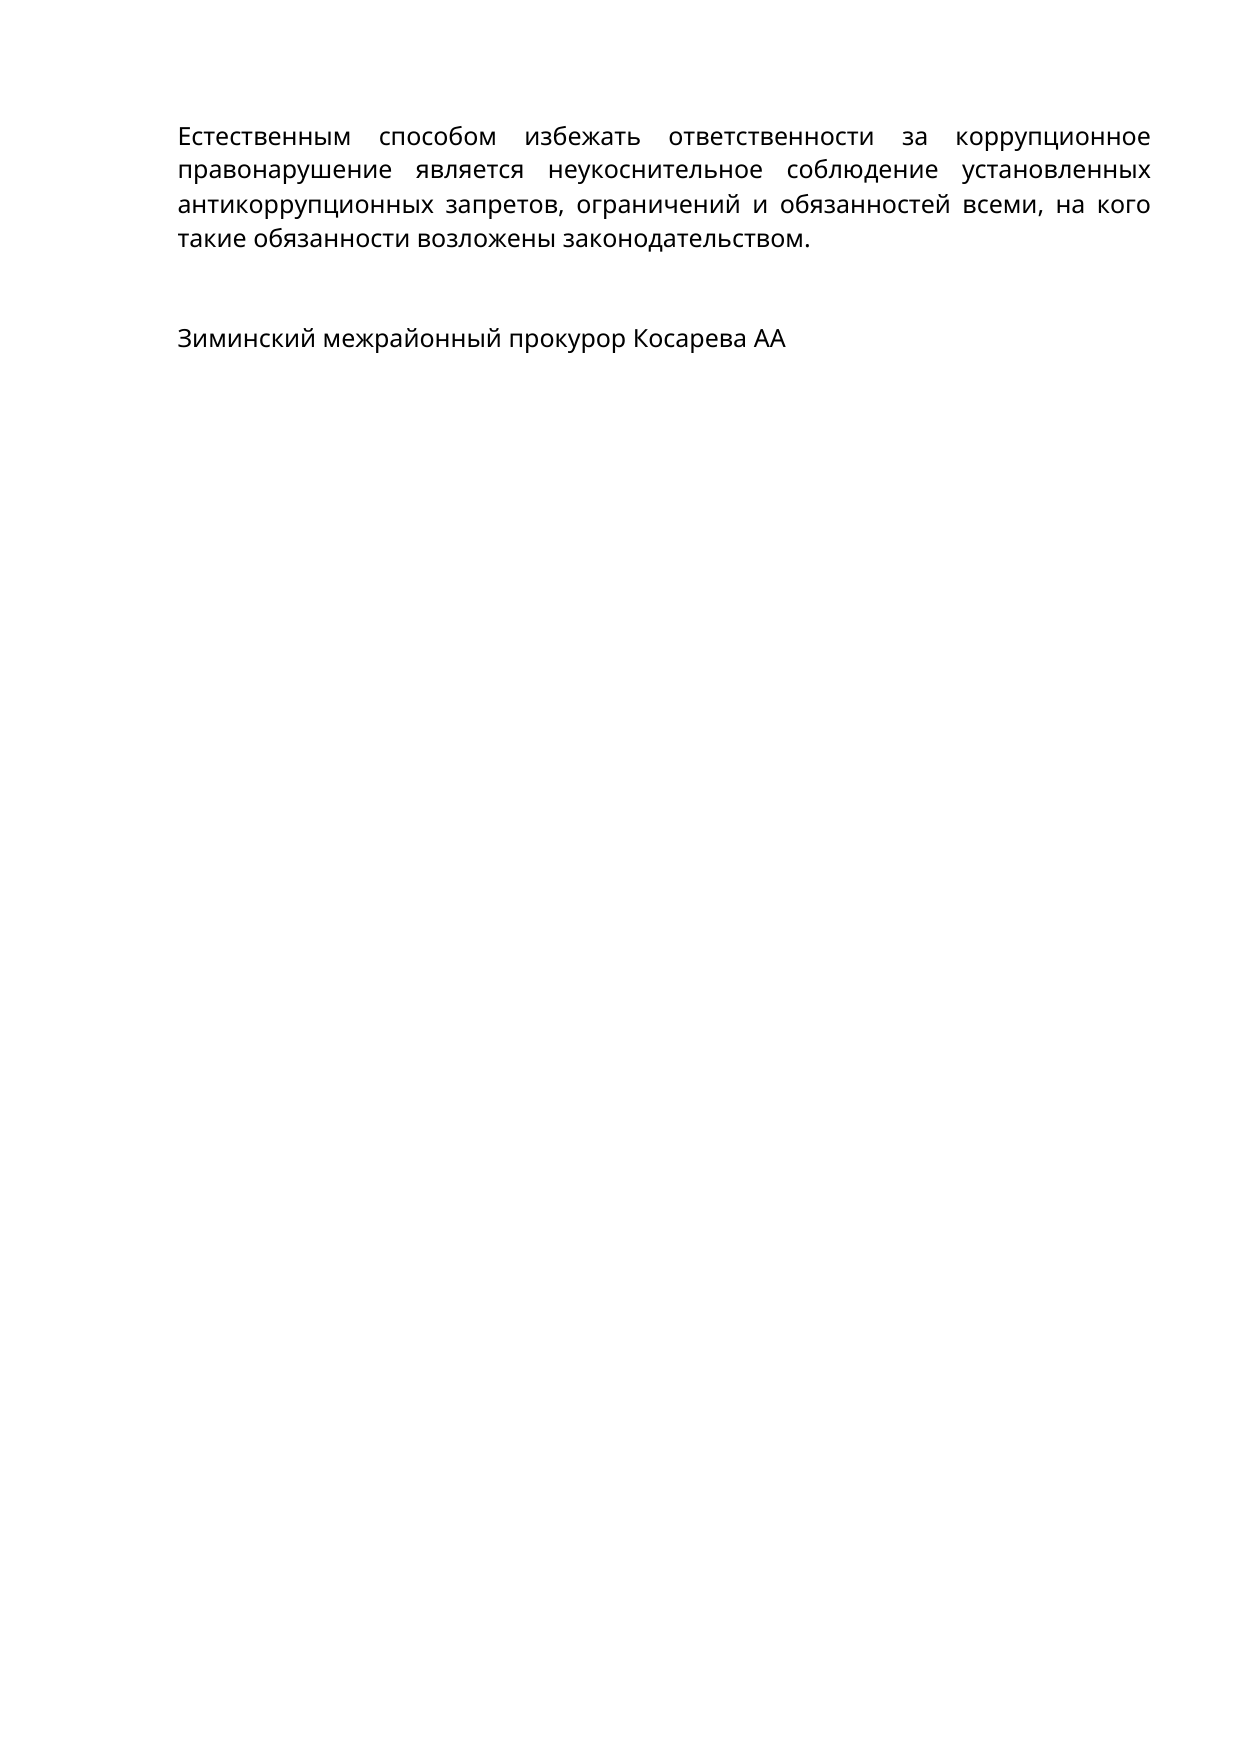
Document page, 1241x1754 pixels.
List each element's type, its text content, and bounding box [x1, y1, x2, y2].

text Зиминский межрайонный прокурор Косарева АА [177, 321, 1152, 355]
text Естественным способом избежать ответственности за коррупционное правонарушение является неукоснительное соблюдение установленных антикоррупционных запретов, ограничений и обязанностей всеми, на кого такие обязанности возложены законодательством. [177, 118, 1152, 254]
